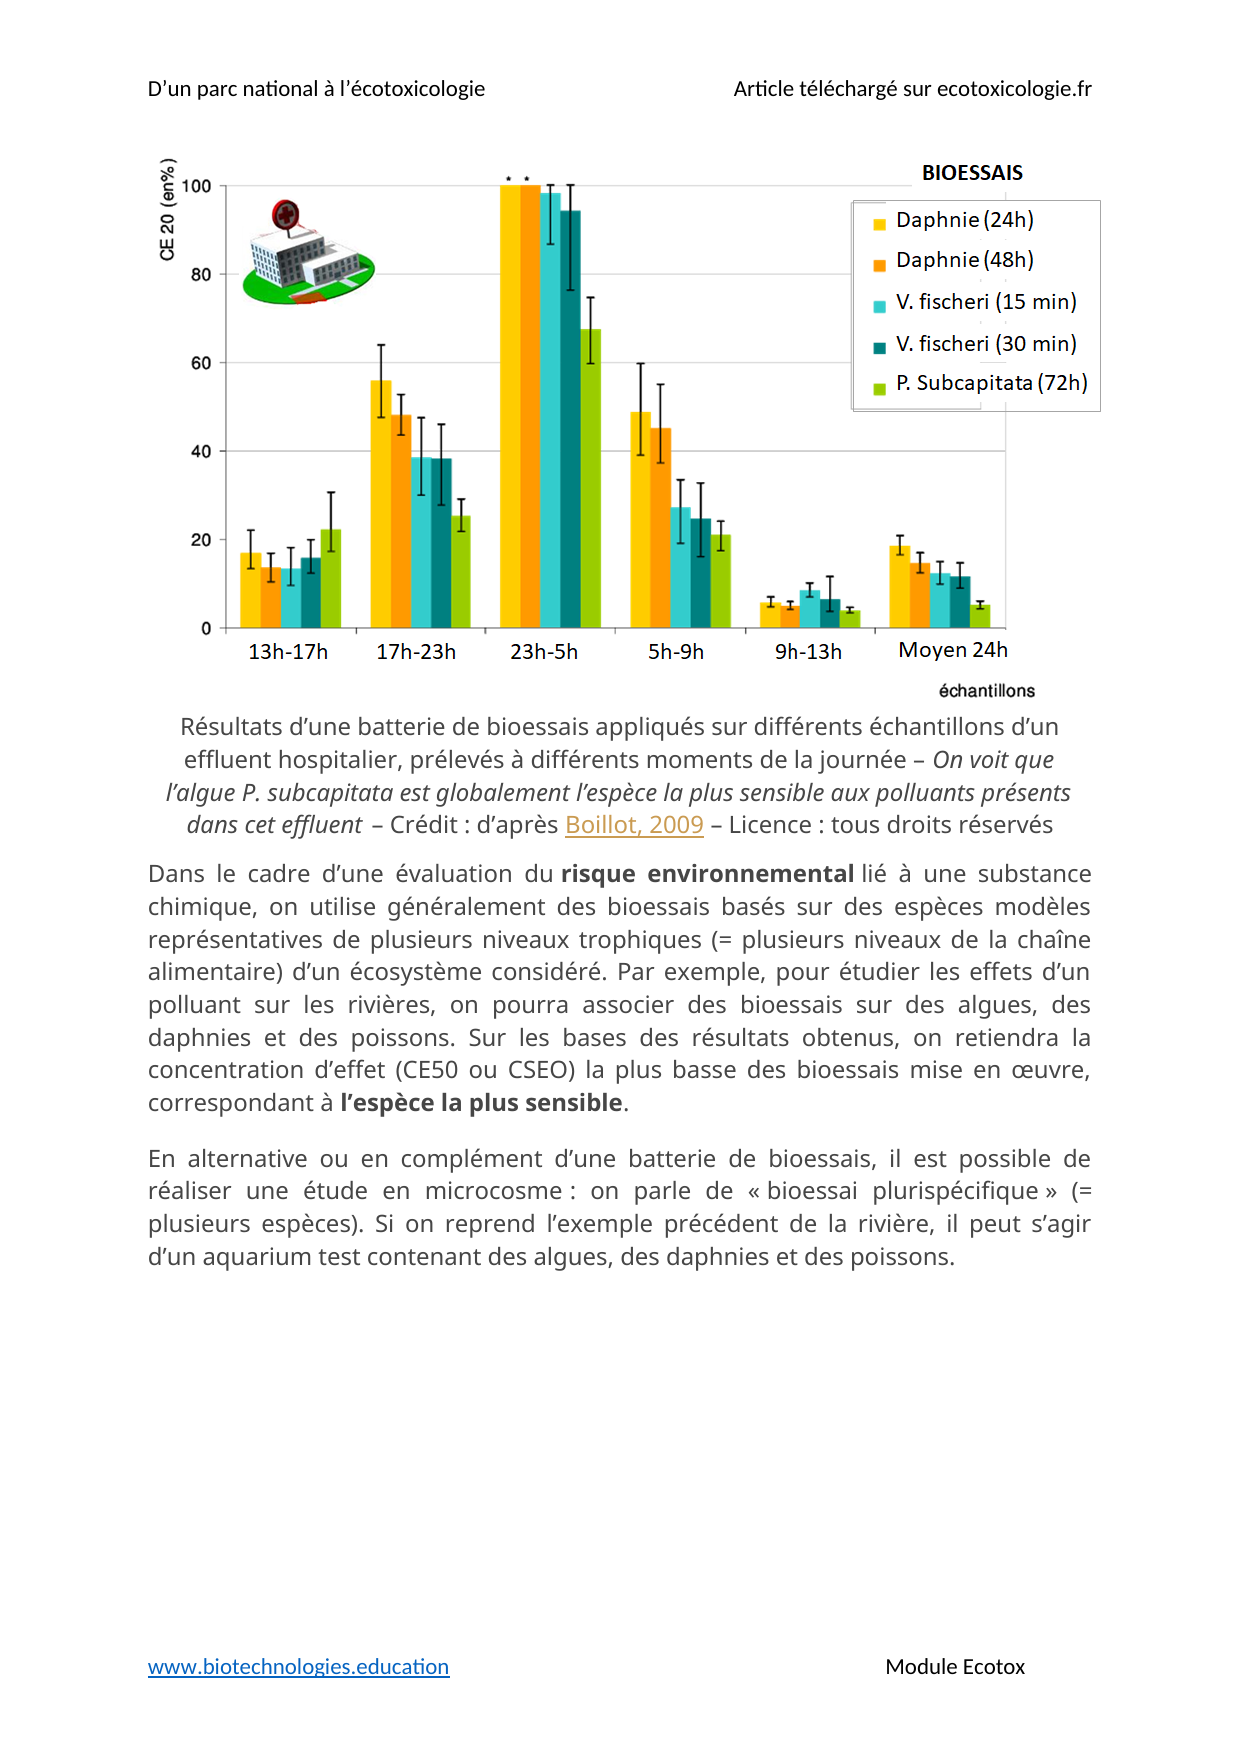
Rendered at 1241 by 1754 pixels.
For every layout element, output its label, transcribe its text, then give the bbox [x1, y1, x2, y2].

text Résultats d’une batterie de bioessais appliqués sur différents échantillons d’un effluent hospitalier, prélevés à différents moments de la journée – On voit que l’algue P. subcapitata est globalement l’espèce la plus sensible aux polluants présents dans cet effluent – Crédit : d’après Boillot, 2009 – Licence : tous droits réservés [148, 711, 1092, 841]
picture [147, 147, 1114, 711]
text En alternative ou en complément d’une batterie de bioessais, il est possible de réaliser une étude en microcosme : on parle de « bioessai plurispécifique » (= plusieurs espèces). Si on reprend l’exemple précédent de la rivière, il peut s’agir d’un aquarium test contenant des algues, des daphnies et des poissons. [148, 1142, 1092, 1272]
text Dans le cadre d’une évaluation du risque environnemental lié à une substance chimique, on utilise généralement des bioessais basés sur des espèces modèles représentatives de plusieurs niveaux trophiques (= plusieurs niveaux de la chaîne alimentaire) d’un écosystème considéré. Par exemple, pour étudier les effets d’un polluant sur les rivières, on pourra associer des bioessais sur des algues, des daphnies et des poissons. Sur les bases des résultats obtenus, on retiendra la concentration d’effet (CE50 ou CSEO) la plus basse des bioessais mise en œuvre, correspondant à l’espèce la plus sensible. [148, 857, 1092, 1118]
